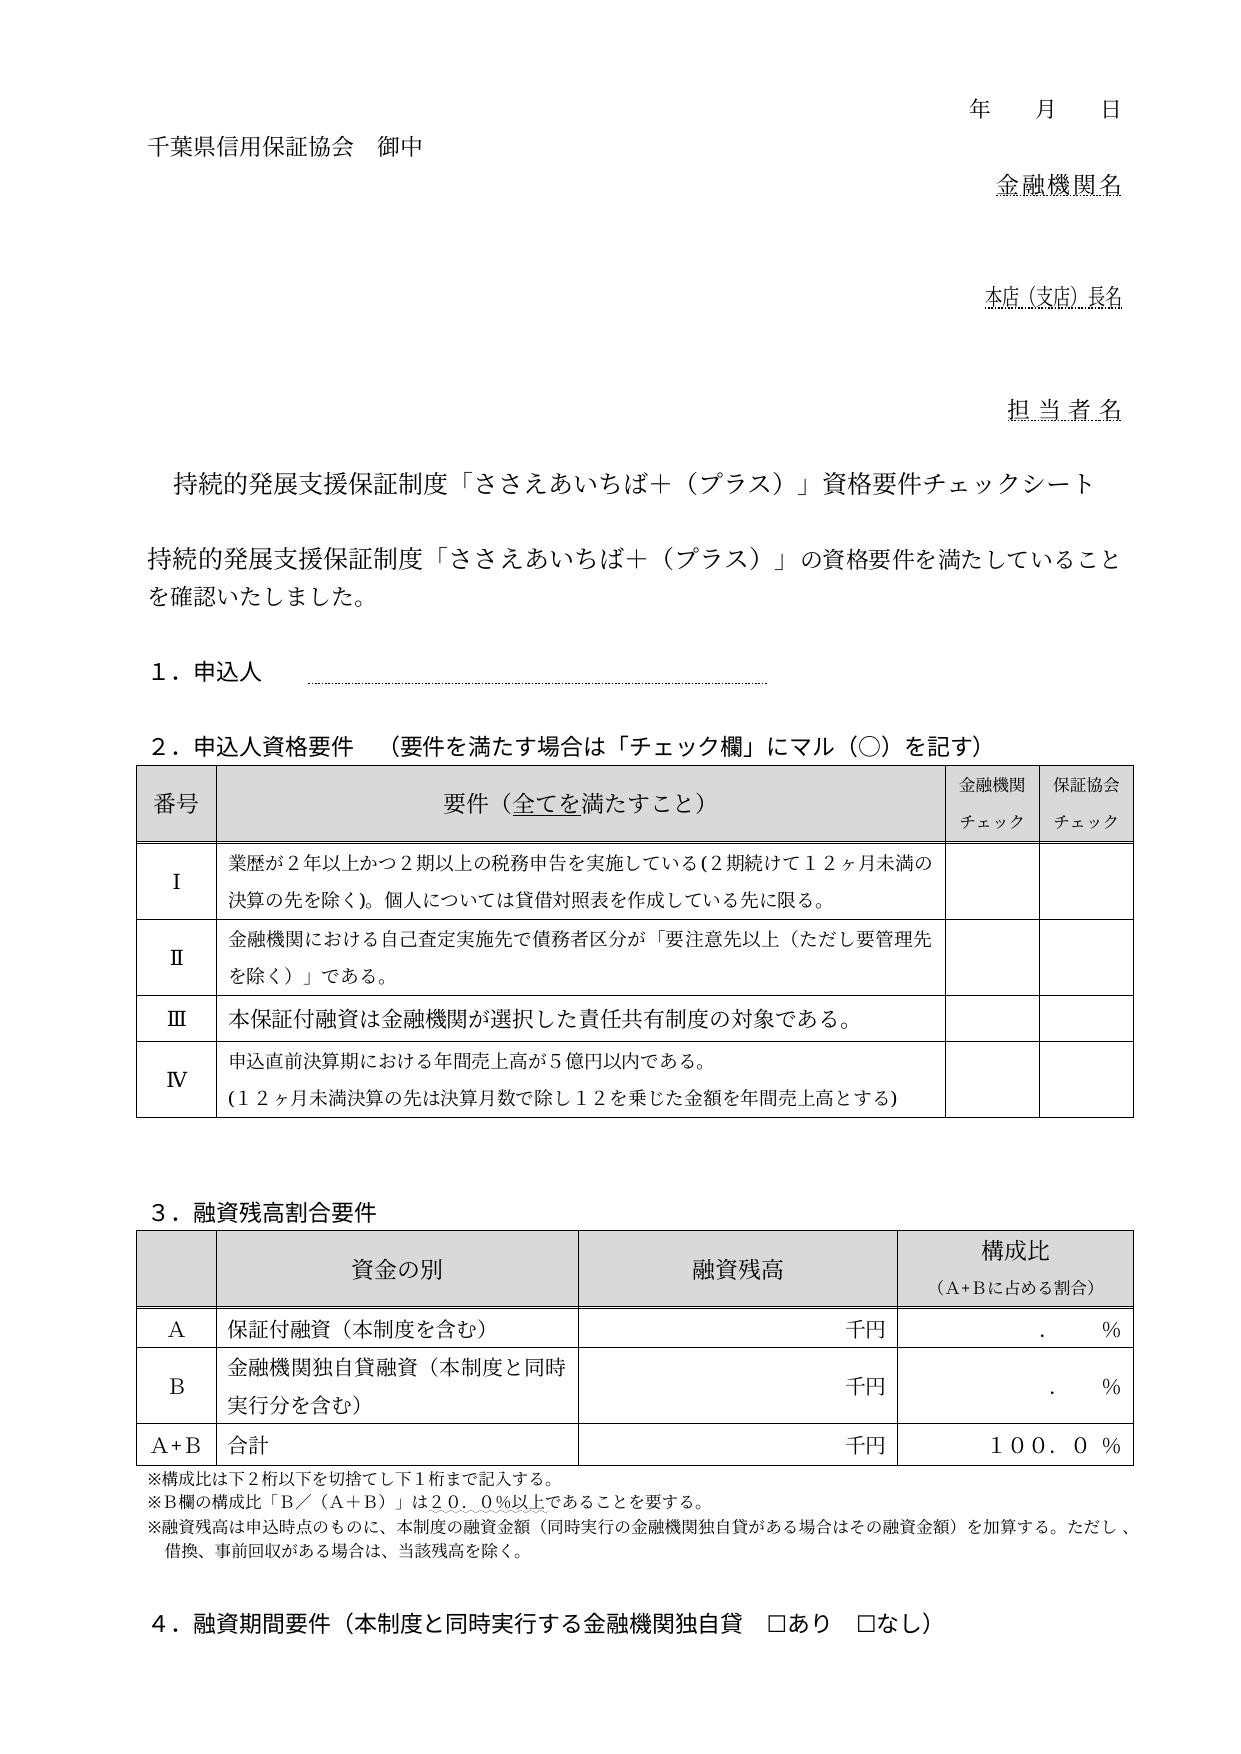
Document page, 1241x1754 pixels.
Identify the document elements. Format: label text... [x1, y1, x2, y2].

table_cell [946, 920, 1039, 995]
text ※融資残高は申込時点のものに、本制度の融資金額（同時実行の金融機関独自貸がある場合はその融資金額）を加算する。ただし、借換、事前回収がある場合は、当該残高を除く。 [148, 1514, 1122, 1562]
text ４．融資期間要件（本制度と同時実行する金融機関独自貸 あり なし） [148, 1606, 1122, 1639]
table_header 構成比 （Ａ+Ｂに占める割合） [898, 1231, 1133, 1306]
table_header [137, 1231, 216, 1306]
table_cell Ⅳ [137, 1042, 216, 1117]
table_cell [946, 996, 1039, 1041]
text ２．申込人資格要件 （要件を満たす場合は「チェック欄」にマル（○）を記す） [148, 727, 1122, 764]
table_cell 保証付融資（本制度を含む） [217, 1309, 578, 1347]
table_cell Ａ+Ｂ [137, 1424, 216, 1465]
text 千葉県信用保証協会 御中 [148, 127, 1122, 164]
text ※構成比は下２桁以下を切捨てし下１桁まで記入する。 [148, 1466, 1122, 1490]
table_cell Ⅰ [137, 844, 216, 919]
table_header 保証協会 チェック [1040, 766, 1133, 841]
table_cell [1040, 1042, 1133, 1117]
table_cell ． ％ [898, 1348, 1133, 1423]
table_header 金融機関チェック [946, 766, 1039, 841]
table_cell 金融機関独自貸融資（本制度と同時実行分を含む） [217, 1348, 578, 1423]
table_cell [1040, 844, 1133, 919]
table_cell 金融機関における自己査定実施先で債務者区分が「要注意先以上（ただし要管理先を除く）」である。 [217, 920, 945, 995]
table_header 要件（全てを満たすこと） [217, 766, 945, 841]
table_header 資金の別 [217, 1231, 578, 1306]
text ３．融資残高割合要件 [148, 1193, 1122, 1230]
text 担当者名 [148, 389, 1122, 427]
table_cell ． ％ [898, 1309, 1133, 1347]
table_cell 本保証付融資は金融機関が選択した責任共有制度の対象である。 [217, 996, 945, 1041]
table_cell 千円 [579, 1348, 897, 1423]
text 金融機関名 [148, 164, 1122, 202]
table_cell Ⅲ [137, 996, 216, 1041]
table_cell Ⅱ [137, 920, 216, 995]
table_cell Ａ [137, 1309, 216, 1347]
table_header 番号 [137, 766, 216, 841]
text 年 月 日 [148, 89, 1122, 127]
table_cell １００．０ ％ [898, 1424, 1133, 1465]
table_cell 業歴が２年以上かつ２期以上の税務申告を実施している(２期続けて１２ヶ月未満の決算の先を除く)。個人については貸借対照表を作成している先に限る。 [217, 844, 945, 919]
table_cell Ｂ [137, 1348, 216, 1423]
table_header 融資残高 [579, 1231, 897, 1306]
text １．申込人 [148, 652, 1122, 689]
text 本店（支店）長名 [148, 277, 1122, 314]
table_cell 千円 [579, 1424, 897, 1465]
text 持続的発展支援保証制度「ささえあいちば＋（プラス）」の資格要件を満たしていることを確認いたしました。 [148, 539, 1122, 614]
table_cell 申込直前決算期における年間売上高が５億円以内である。 (１２ヶ月未満決算の先は決算月数で除し１２を乗じた金額を年間売上高とする) [217, 1042, 945, 1117]
table_cell 合計 [217, 1424, 578, 1465]
table_cell [946, 1042, 1039, 1117]
table_cell [946, 844, 1039, 919]
table_cell [1040, 996, 1133, 1041]
table_cell [1040, 920, 1133, 995]
table_cell 千円 [579, 1309, 897, 1347]
text 持続的発展支援保証制度「ささえあいちば＋（プラス）」資格要件チェックシート [148, 464, 1122, 502]
text ※Ｂ欄の構成比「Ｂ／（Ａ＋Ｂ）」は２０．０％以上であることを要する。 [148, 1490, 1122, 1514]
